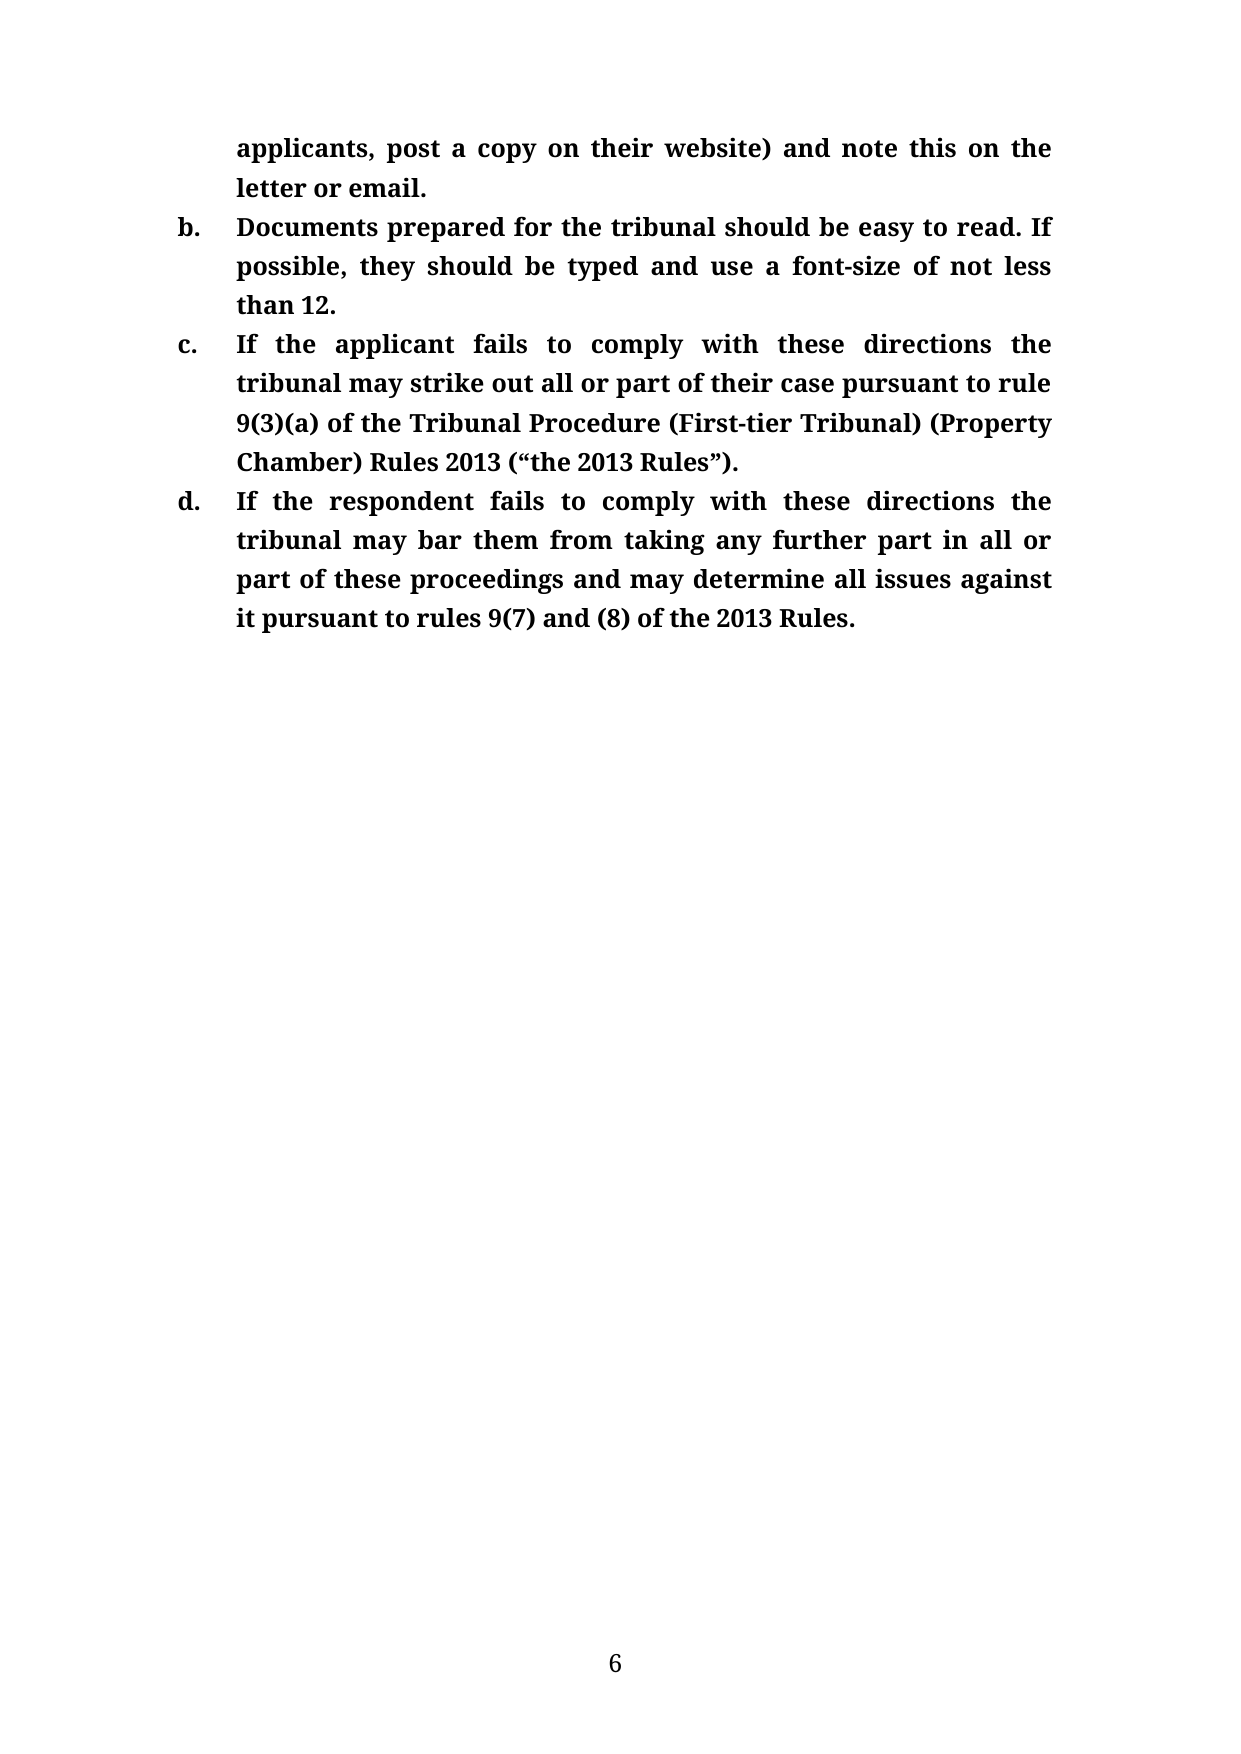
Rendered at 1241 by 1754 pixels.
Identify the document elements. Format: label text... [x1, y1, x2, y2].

list Documents prepared for the tribunal should be easy to read. If possible, they should be typed and use a font-size of not less than 12. [177, 209, 1053, 322]
list If the respondent fails to comply with these directions the tribunal may bar them from taking any further part in all or part of these proceedings and may determine all issues against it pursuant to rules 9(7) and (8) of the 2013 Rules. [177, 483, 1053, 635]
list If the applicant fails to comply with these directions the tribunal may strike out all or part of their case pursuant to rule 9(3)(a) of the Tribunal Procedure (First-tier Tribunal) (Property Chamber) Rules 2013 (“the 2013 Rules”). [177, 327, 1053, 478]
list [177, 131, 1053, 204]
